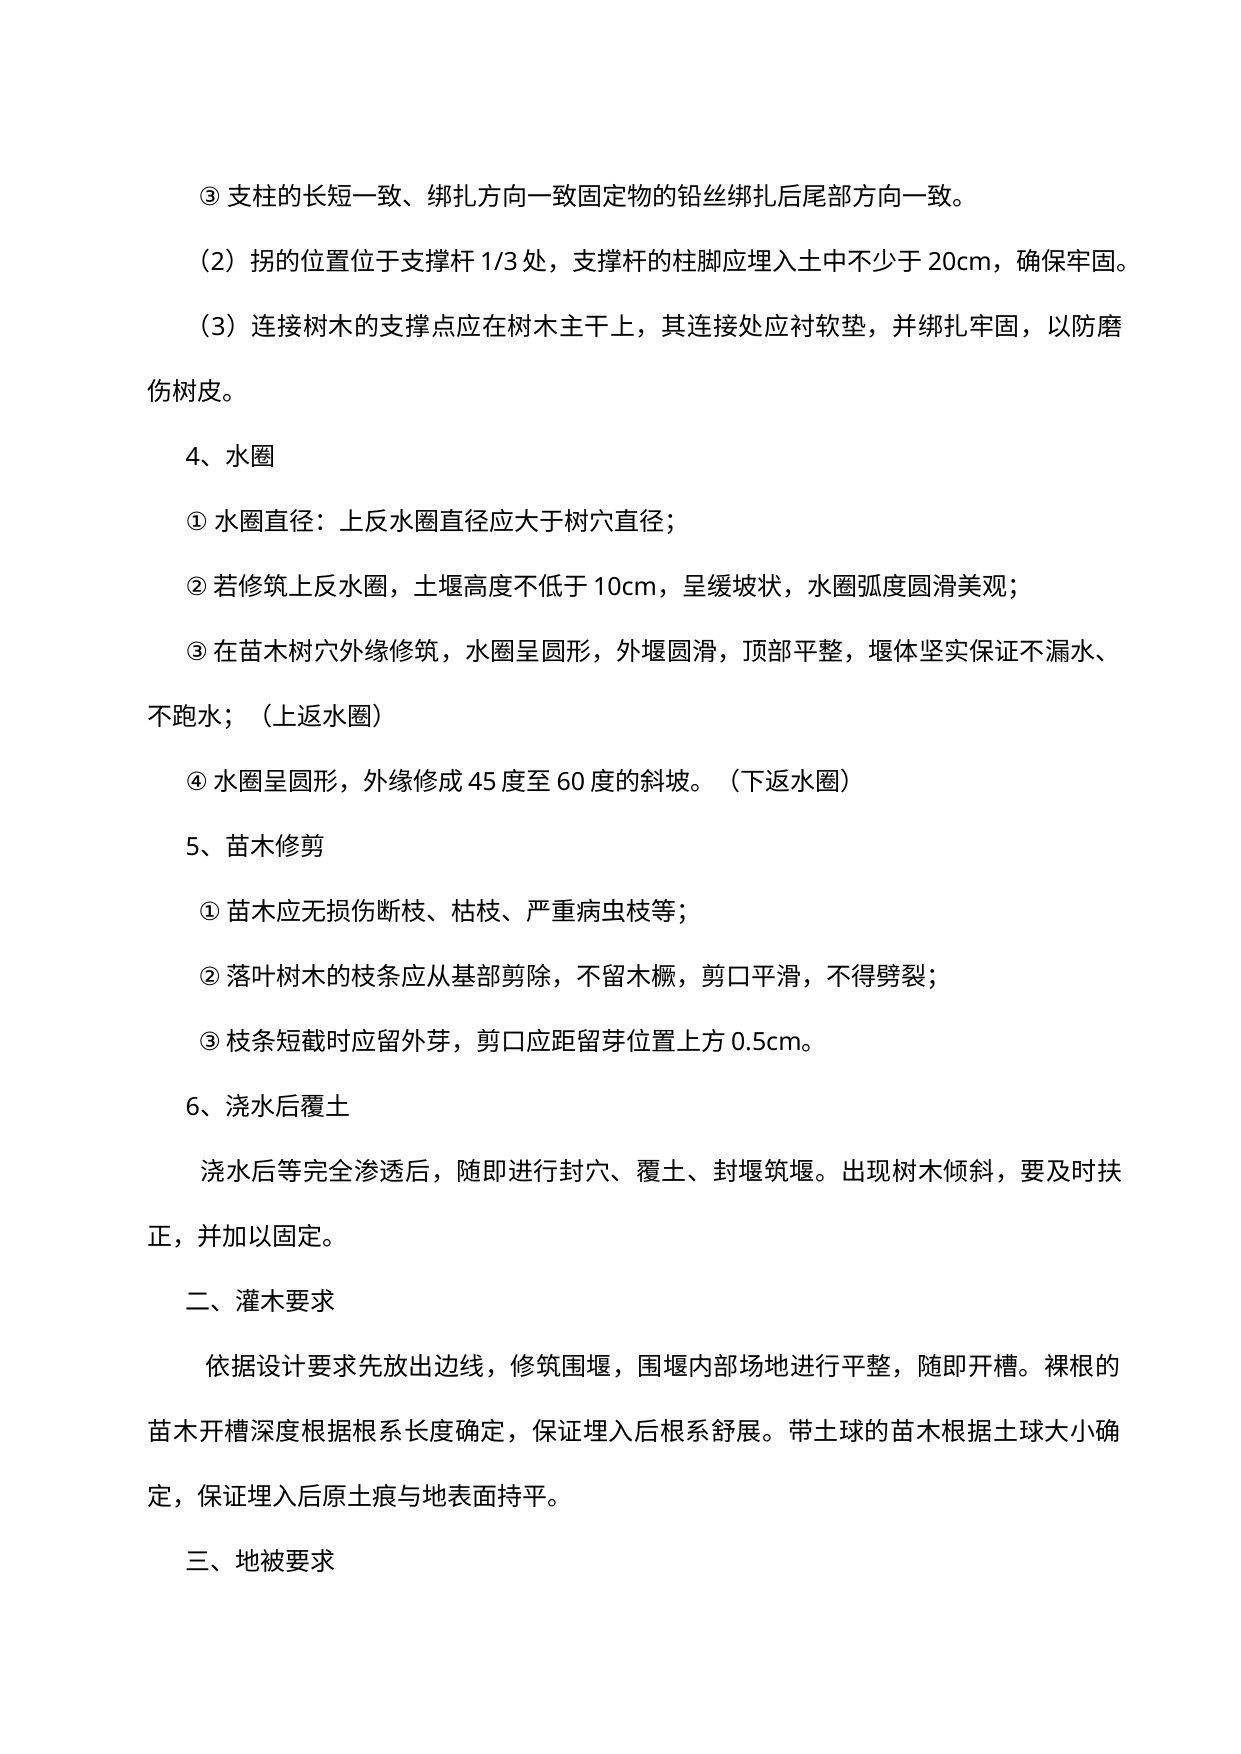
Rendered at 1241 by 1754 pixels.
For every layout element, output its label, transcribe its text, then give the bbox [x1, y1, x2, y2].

text ③在苗木树穴外缘修筑，水圈呈圆形，外堰圆滑，顶部平整，堰体坚实保证不漏水、不跑水；（上返水圈） [148, 617, 1122, 747]
text （2）拐的位置位于支撑杆1/3处，支撑杆的柱脚应埋入土中不少于20cm，确保牢固。 [148, 227, 1122, 292]
text ①苗木应无损伤断枝、枯枝、严重病虫枝等； [148, 877, 1122, 942]
text 5、苗木修剪 [148, 812, 1122, 877]
text 4、水圈 [148, 422, 1122, 487]
text 6、浇水后覆土 [148, 1072, 1122, 1137]
text 二、灌木要求 [148, 1267, 1122, 1332]
text 浇水后等完全渗透后，随即进行封穴、覆土、封堰筑堰。出现树木倾斜，要及时扶正，并加以固定。 [148, 1137, 1122, 1267]
text 三、地被要求 [148, 1527, 1122, 1592]
text ① 水圈直径：上反水圈直径应大于树穴直径； [148, 487, 1122, 552]
text ②落叶树木的枝条应从基部剪除，不留木橛，剪口平滑，不得劈裂； [148, 942, 1122, 1007]
text 依据设计要求先放出边线，修筑围堰，围堰内部场地进行平整，随即开槽。裸根的苗木开槽深度根据根系长度确定，保证埋入后根系舒展。带土球的苗木根据土球大小确定，保证埋入后原土痕与地表面持平。 [148, 1332, 1122, 1527]
text ③枝条短截时应留外芽，剪口应距留芽位置上方0.5cm。 [148, 1007, 1122, 1072]
text ④水圈呈圆形，外缘修成45度至60度的斜坡。（下返水圈） [148, 747, 1122, 812]
text （3）连接树木的支撑点应在树木主干上，其连接处应衬软垫，并绑扎牢固，以防磨伤树皮。 [148, 292, 1122, 422]
text ③ 支柱的长短一致、绑扎方向一致固定物的铅丝绑扎后尾部方向一致。 [148, 162, 1122, 227]
text ②若修筑上反水圈，土堰高度不低于10cm，呈缓坡状，水圈弧度圆滑美观； [148, 552, 1122, 617]
